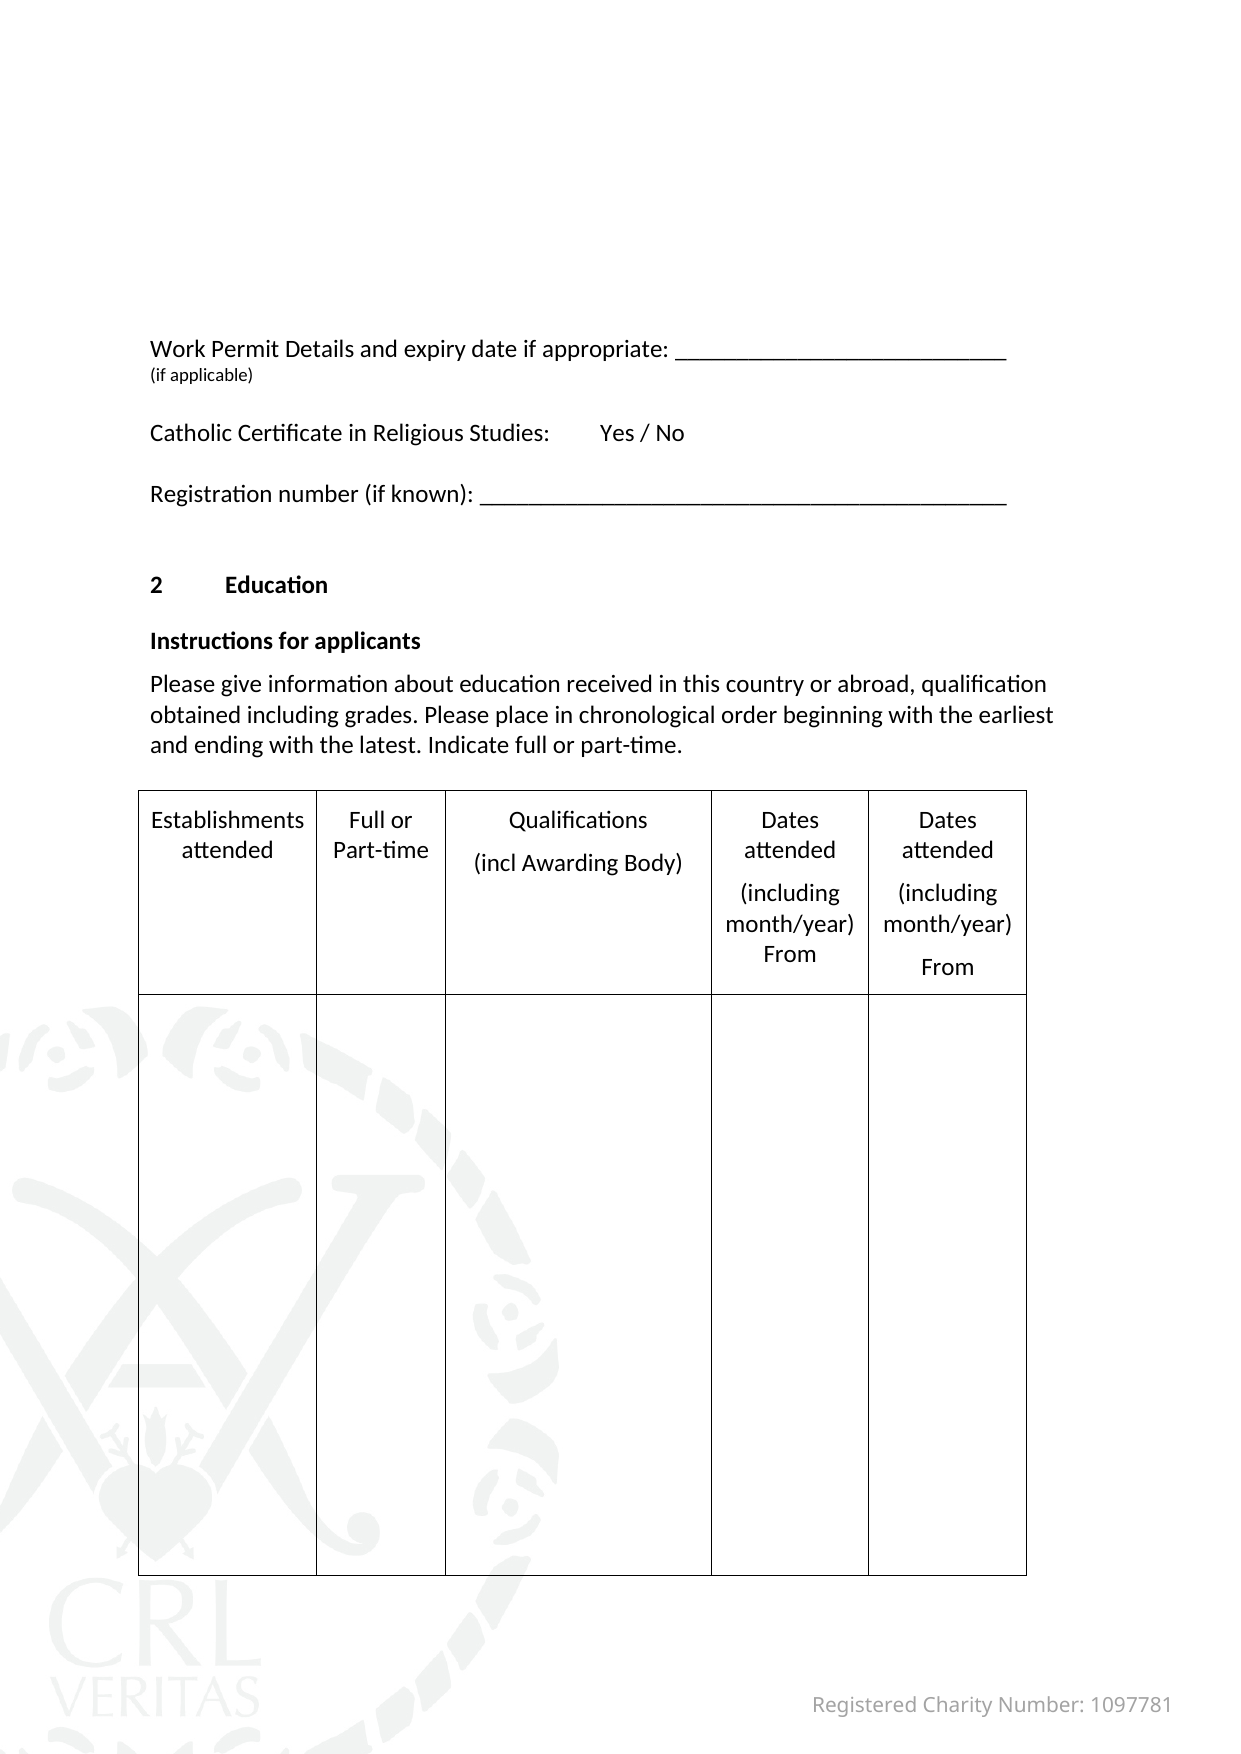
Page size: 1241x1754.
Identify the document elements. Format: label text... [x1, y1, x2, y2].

table_header Establishments attended [139, 791, 316, 994]
table_header Qualifications (incl Awarding Body) [446, 791, 711, 994]
text Instructions for applicants [150, 625, 1090, 656]
text Work Permit Details and expiry date if appropriate: [150, 333, 1090, 364]
text Please give information about education received in this country or abroad, qualification obtained including grades. Please place in chronological order beginning with the earliest and ending with the latest. Indicate full or part-time. [150, 668, 1090, 760]
table_header Dates attended (including month/year) From [869, 791, 1026, 994]
table_header Dates attended (including month/year) From [712, 791, 868, 994]
table_cell [869, 995, 1026, 1575]
table_cell [317, 995, 445, 1575]
table_cell [446, 995, 711, 1575]
table_cell [712, 995, 868, 1575]
text (if applicable) [150, 364, 1090, 387]
table_cell [139, 995, 316, 1575]
text 2 Education [150, 570, 1090, 600]
picture [0, 965, 596, 1754]
text Catholic Certificate in Religious Studies: Yes / No [150, 417, 1090, 448]
text Registration number (if known): [150, 478, 1090, 509]
table_header Full or Part-time [317, 791, 445, 994]
